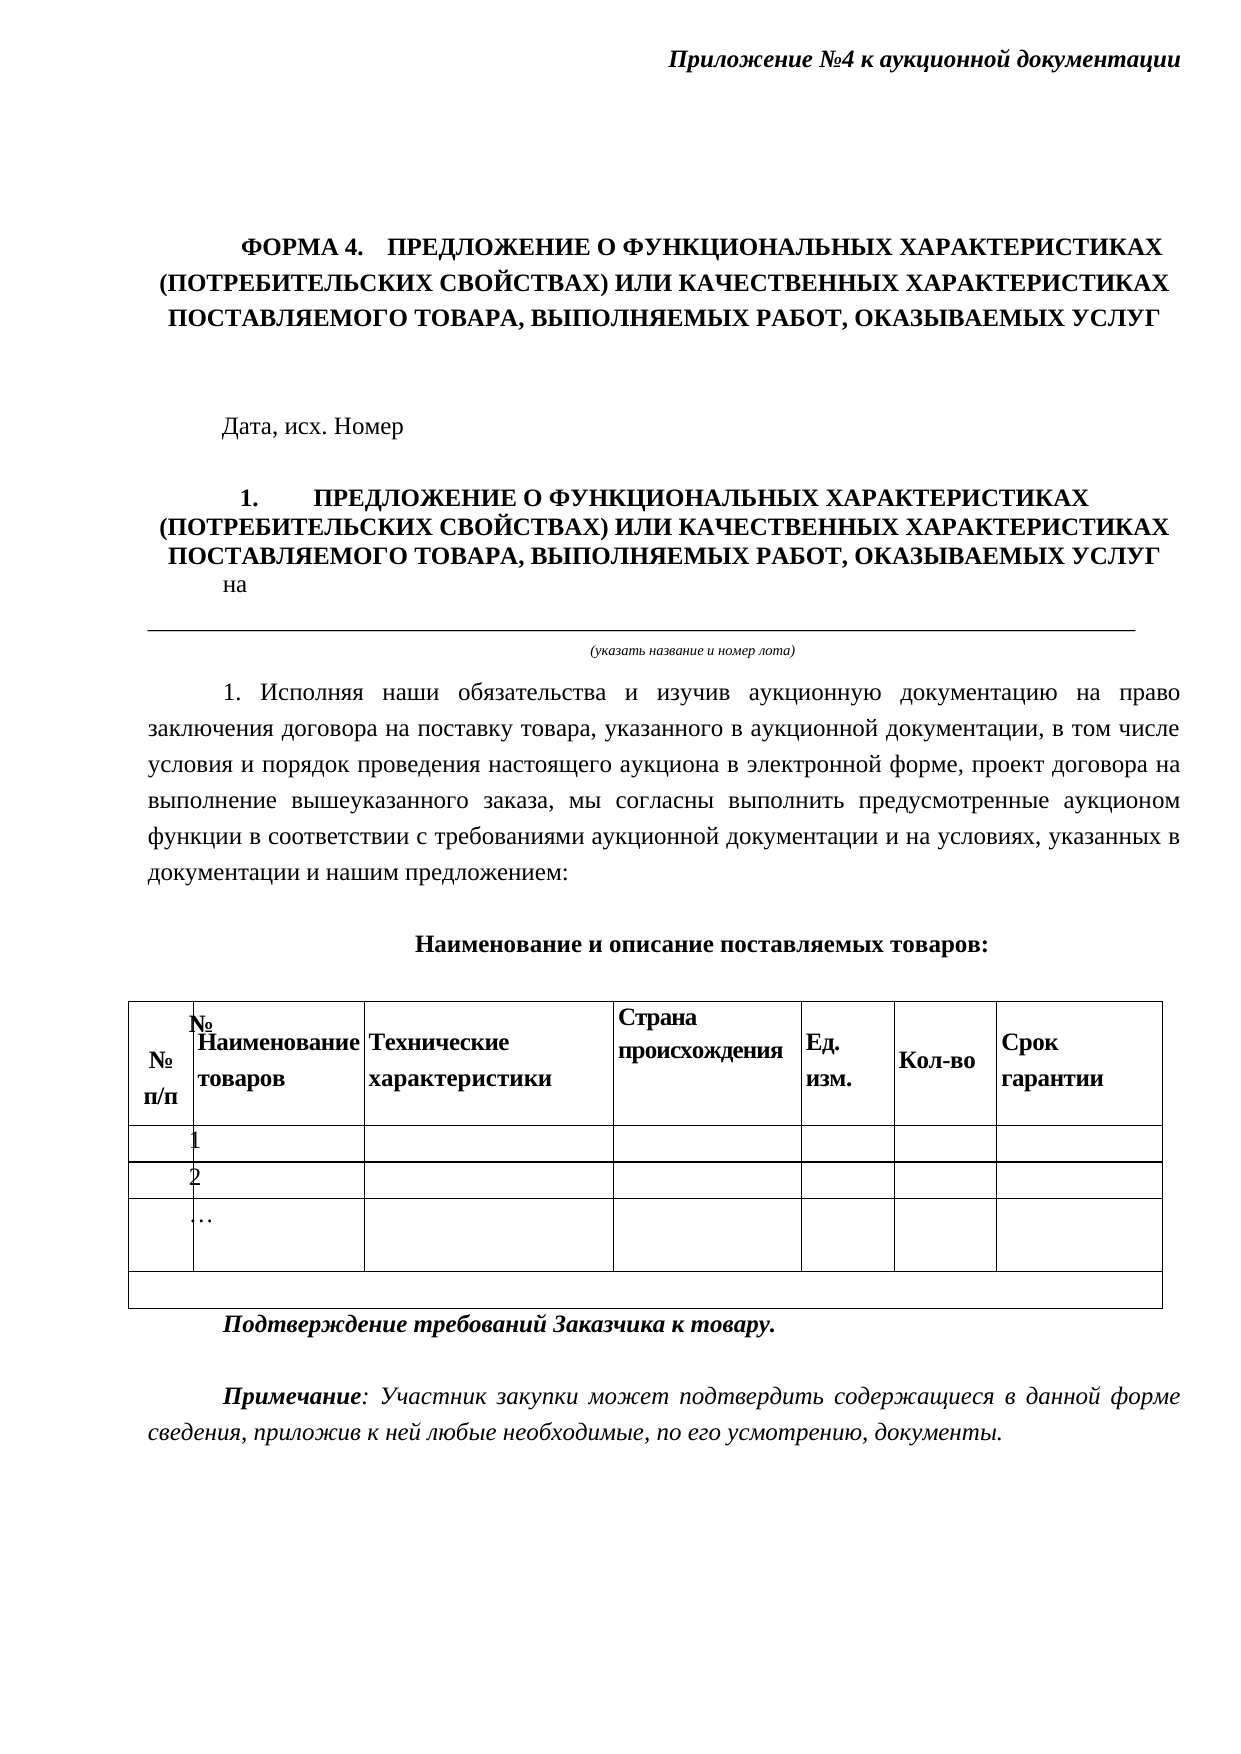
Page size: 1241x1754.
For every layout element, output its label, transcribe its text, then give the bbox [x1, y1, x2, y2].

table_cell [614, 1163, 801, 1198]
text ФОРМА 4. ПРЕДЛОЖЕНИЕ О ФУНКЦИОНАЛЬНЫХ ХАРАКТЕРИСТИКАХ (ПОТРЕБИТЕЛЬСКИХ СВОЙСТВАХ) ИЛИ КАЧЕСТВЕННЫХ ХАРАКТЕРИСТИКАХ ПОСТАВЛЯЕМОГО ТОВАРА, ВЫПОЛНЯЕМЫХ РАБОТ, ОКАЗЫВАЕМЫХ УСЛУГ [148, 232, 1181, 332]
table_cell [365, 1199, 613, 1271]
table_cell [194, 1163, 364, 1198]
table_cell [365, 1126, 613, 1161]
table_cell [895, 1126, 996, 1161]
table_cell [997, 1199, 1162, 1271]
table_cell 2 [129, 1163, 193, 1198]
table_header Ед. изм. [802, 1002, 894, 1124]
table_cell [614, 1199, 801, 1271]
text Примечание: Участник закупки может подтвердить содержащиеся в данной форме сведения, приложив к ней любые необходимые, по его усмотрению, документы. [148, 1381, 1181, 1446]
text 1. Исполняя наши обязательства и изучив аукционную документацию на право заключения договора на поставку товара, указанного в аукционной документации, в том числе условия и порядок проведения настоящего аукциона в электронной форме, проект договора на выполнение вышеуказанного заказа, мы согласны выполнить предусмотренные аукционом функции в соответствии с требованиями аукционной документации и на условиях, указанных в документации и нашим предложением: [148, 677, 1181, 886]
table_cell [129, 1272, 1162, 1308]
table_cell [997, 1126, 1162, 1161]
table_cell [802, 1163, 894, 1198]
table_header Технические характеристики [365, 1002, 613, 1124]
table_header Кол-во [895, 1002, 996, 1124]
table_cell [614, 1126, 801, 1161]
text Дата, исх. Номер [148, 411, 1181, 440]
table_header Наименование товаров [194, 1002, 364, 1124]
table_cell [365, 1163, 613, 1198]
table_cell [895, 1163, 996, 1198]
text (указать название и номер лота) [516, 641, 1191, 670]
table_cell 1 [129, 1126, 193, 1161]
text Приложение №4 к аукционной документации [148, 44, 1181, 73]
text на _______________________________________________________________________________ [148, 569, 1191, 634]
table_cell … [129, 1199, 193, 1271]
table_header Срок гарантии [997, 1002, 1162, 1124]
list ПРЕДЛОЖЕНИЕ О ФУНКЦИОНАЛЬНЫХ ХАРАКТЕРИСТИКАХ (ПОТРЕБИТЕЛЬСКИХ СВОЙСТВАХ) ИЛИ КАЧЕСТВЕННЫХ ХАРАКТЕРИСТИКАХ ПОСТАВЛЯЕМОГО ТОВАРА, ВЫПОЛНЯЕМЫХ РАБОТ, ОКАЗЫВАЕМЫХ УСЛУГ [148, 483, 1181, 569]
table_cell [802, 1199, 894, 1271]
table_cell [194, 1126, 364, 1161]
table_header №№ п/п [129, 1002, 193, 1124]
table_header Страна происхождения [614, 1002, 801, 1124]
table_cell [802, 1126, 894, 1161]
text Подтверждение требований Заказчика к товару. [148, 1309, 1181, 1338]
table_cell [895, 1199, 996, 1271]
text Наименование и описание поставляемых товаров: [148, 929, 1181, 958]
table_cell [997, 1163, 1162, 1198]
table_cell [194, 1199, 364, 1271]
